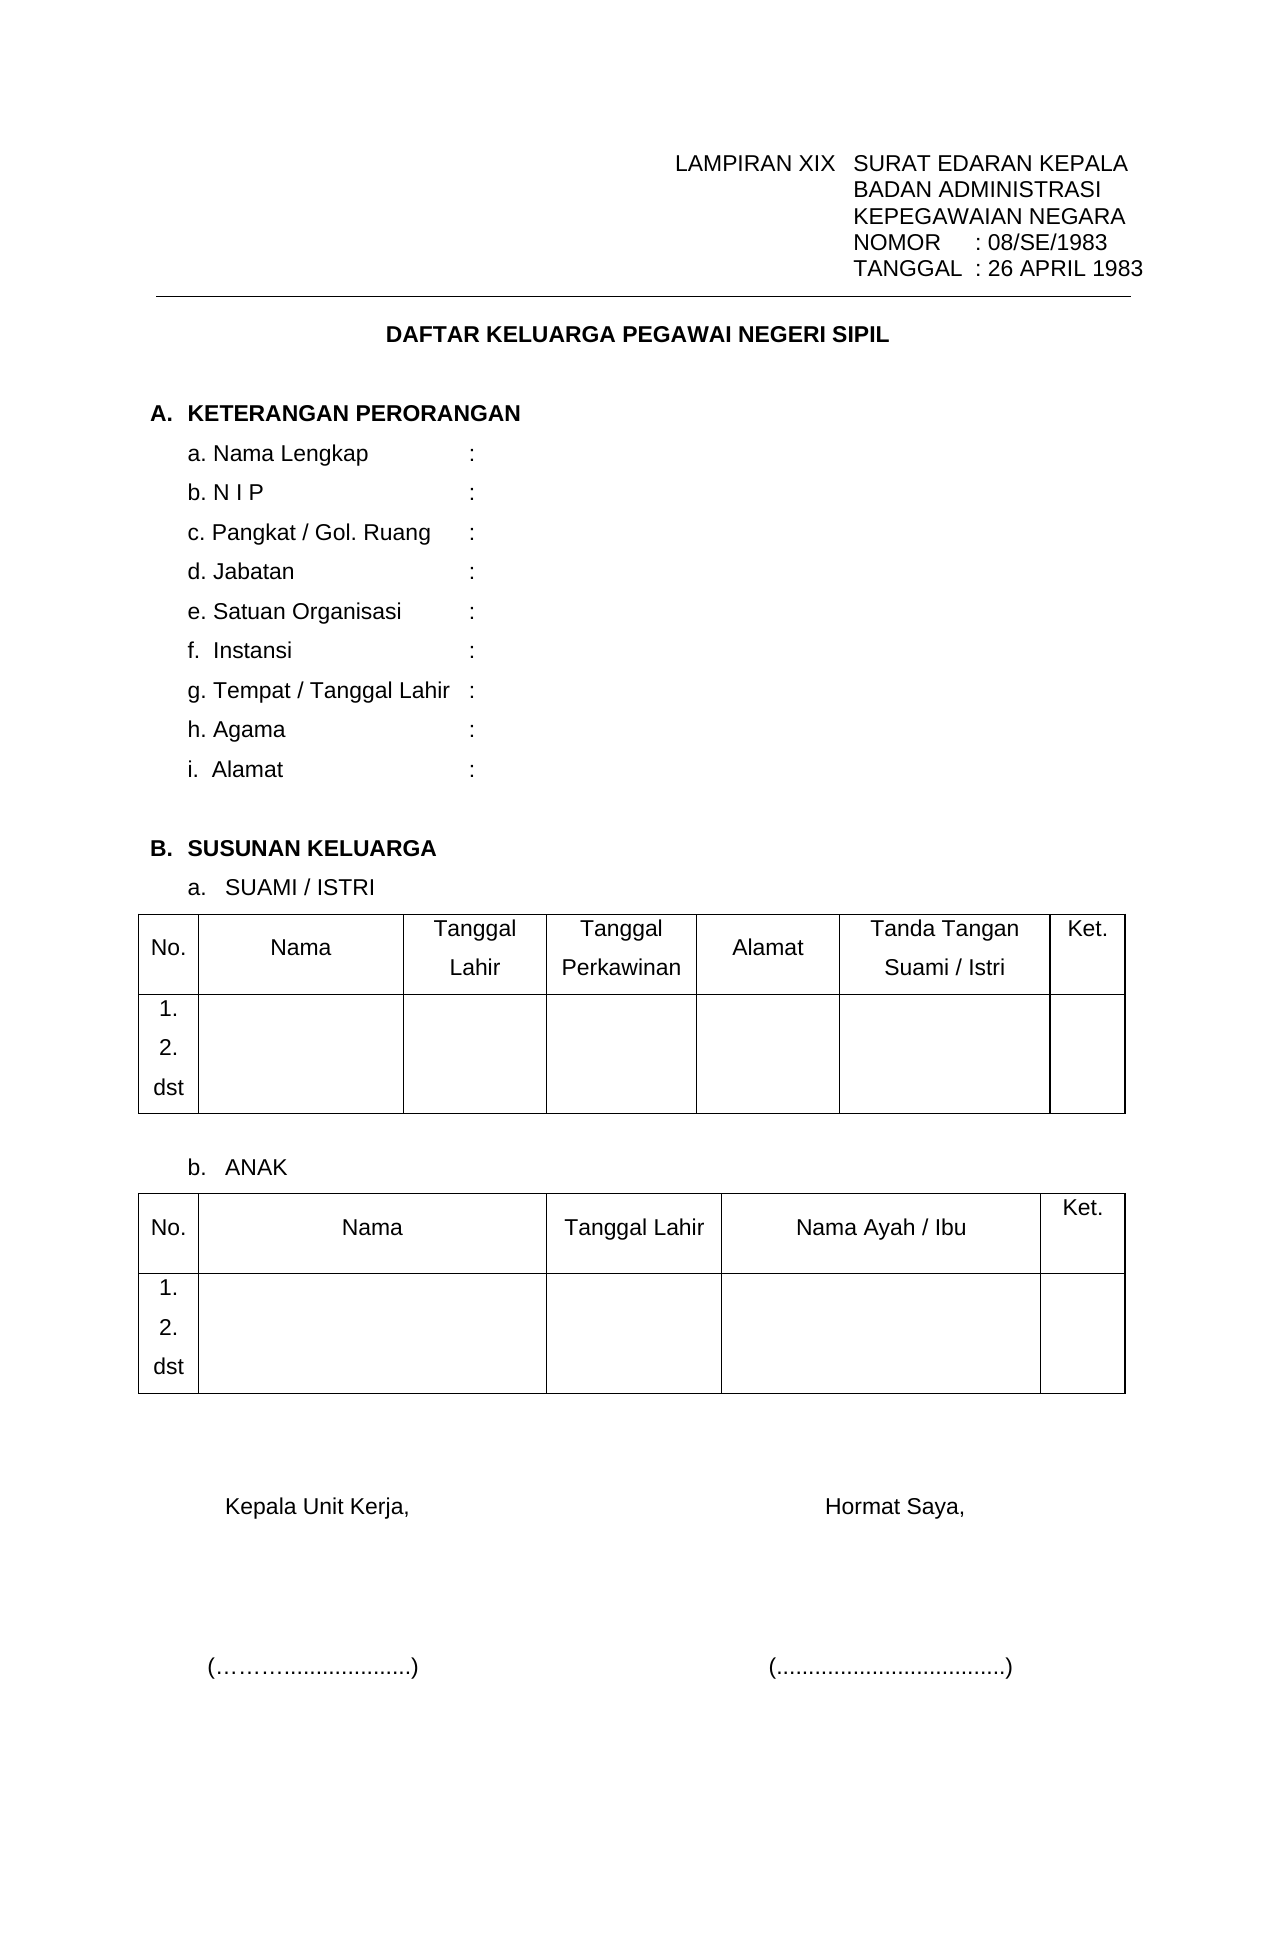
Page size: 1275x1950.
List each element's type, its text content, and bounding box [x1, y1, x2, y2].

list SUSUNAN KELUARGA [150, 834, 1125, 861]
table_header Nama Ayah / Ibu [722, 1194, 1040, 1273]
table_header Nama [199, 915, 403, 993]
list a. Nama Lengkap : [187, 440, 1125, 466]
table_cell [547, 1274, 721, 1392]
table_cell [1051, 995, 1124, 1113]
list g. Tempat / Tanggal Lahir : [187, 677, 1125, 703]
list KETERANGAN PERORANGAN [150, 400, 1125, 427]
table_cell [722, 1274, 1040, 1392]
table_cell [547, 995, 696, 1113]
table_header Tanda Tangan Suami / Istri [840, 915, 1049, 993]
table_header Alamat [697, 915, 839, 993]
table_header Tanggal Perkawinan [547, 915, 696, 993]
text TANGGAL : 26 APRIL 1983 [675, 255, 1153, 282]
table_header Ket. [1051, 915, 1124, 993]
text DAFTAR KELUARGA PEGAWAI NEGERI SIPIL [150, 321, 1125, 348]
text (………....................) (....................................) [150, 1653, 1125, 1680]
list f. Instansi : [187, 637, 1125, 663]
list SUAMI / ISTRI [187, 874, 1125, 900]
text Kepala Unit Kerja, Hormat Saya, [150, 1493, 1125, 1559]
list ANAK [187, 1153, 1125, 1180]
table_header Nama [199, 1194, 546, 1273]
table_cell [840, 995, 1049, 1113]
table_cell [199, 1274, 546, 1392]
table_cell 1. 2. dst [139, 995, 198, 1113]
list b. N I P : [187, 479, 1125, 506]
table_header No. [139, 1194, 198, 1273]
table_header Tanggal Lahir [404, 915, 546, 993]
table_cell [1041, 1274, 1124, 1392]
list h. Agama : [187, 716, 1125, 742]
list c. Pangkat / Gol. Ruang : [187, 519, 1125, 545]
table_cell [199, 995, 403, 1113]
table_cell [697, 995, 839, 1113]
table_cell [404, 995, 546, 1113]
table_cell 1. 2. dst [139, 1274, 198, 1392]
text LAMPIRAN XIX SURAT EDARAN KEPALA BADAN ADMINISTRASI KEPEGAWAIAN NEGARA [675, 150, 1181, 229]
list e. Satuan Organisasi : [187, 598, 1125, 624]
table_header No. [139, 915, 198, 993]
list d. Jabatan : [187, 558, 1125, 584]
table_header Tanggal Lahir [547, 1194, 721, 1273]
table_header Ket. [1041, 1194, 1124, 1273]
text NOMOR : 08/SE/1983 [675, 229, 1125, 255]
list i. Alamat : [187, 756, 1125, 782]
